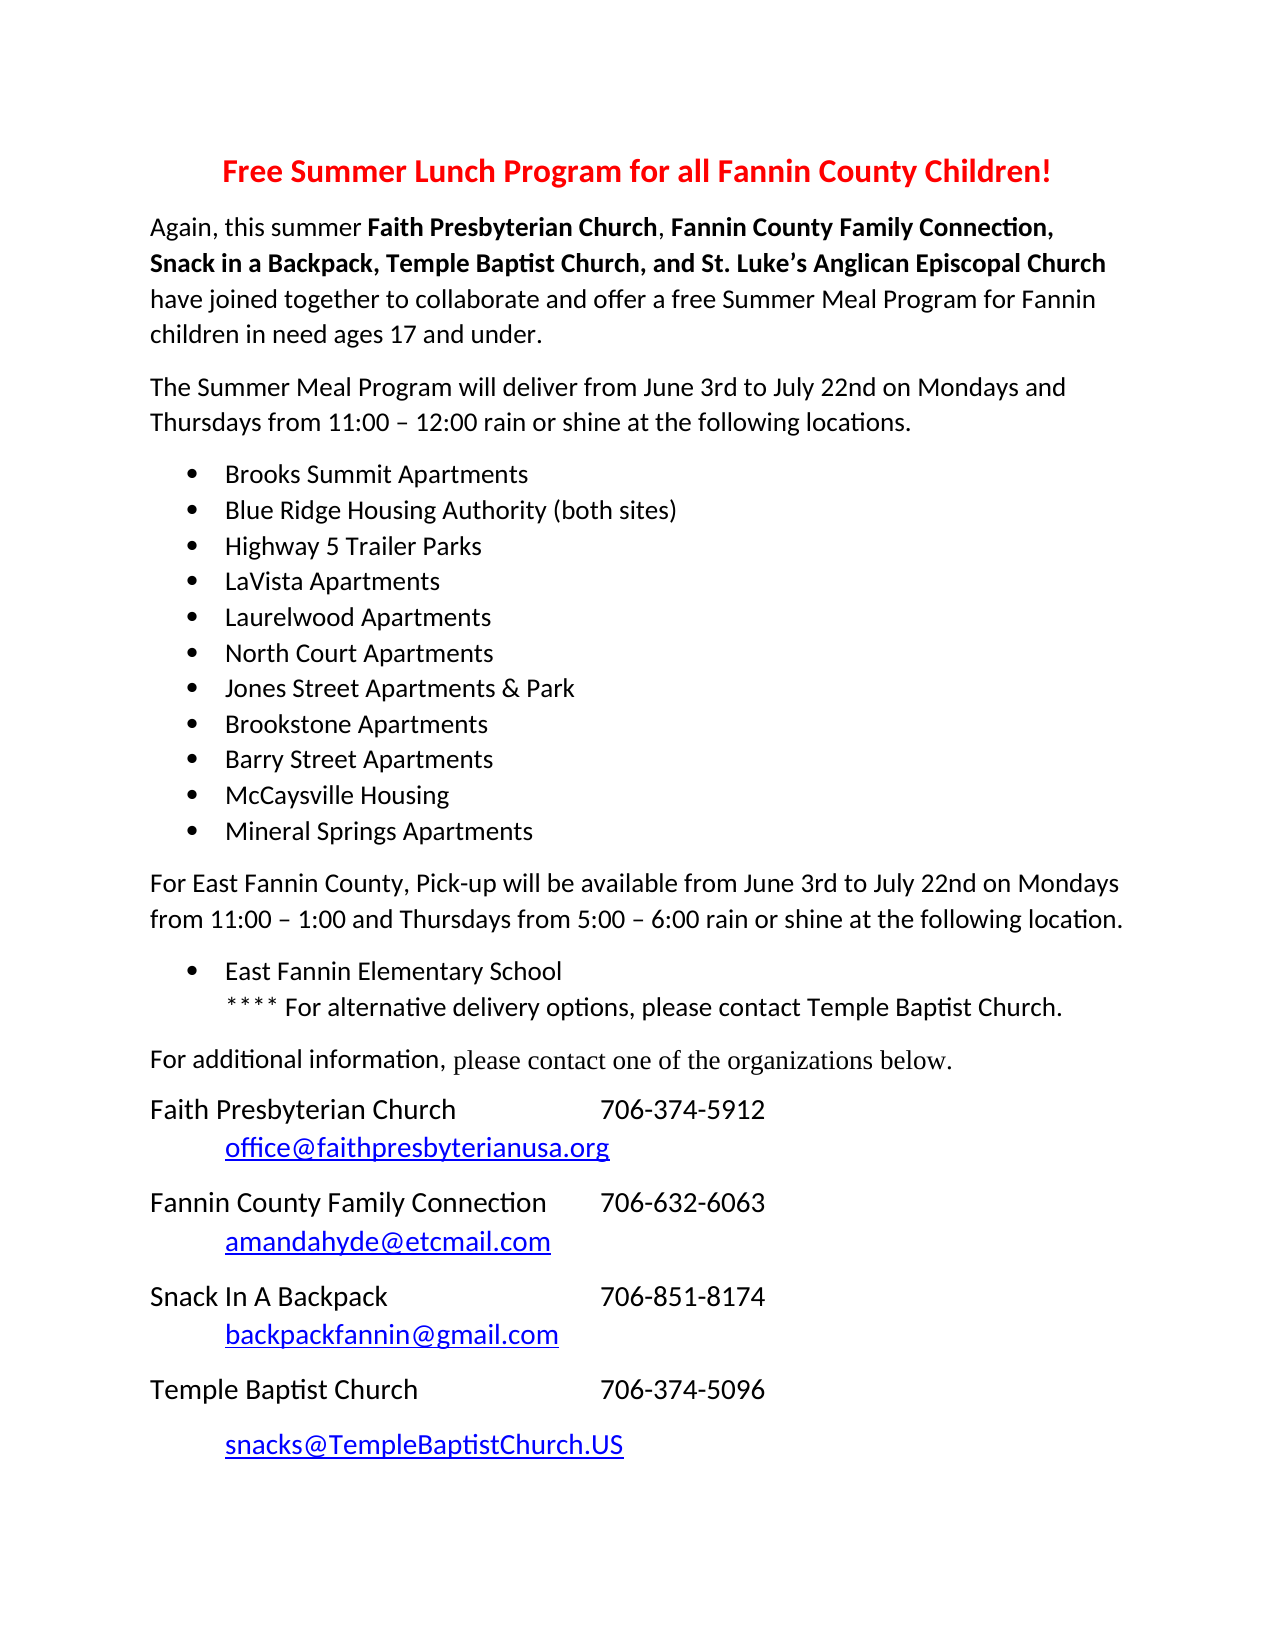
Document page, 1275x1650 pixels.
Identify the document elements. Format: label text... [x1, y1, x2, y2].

list Laurelwood Apartments [187, 600, 1125, 633]
list East Fannin Elementary School [187, 954, 1125, 987]
text Faith Presbyterian Church 706-374-5912 office@faithpresbyterianusa.org [150, 1091, 1125, 1165]
list Highway 5 Trailer Parks [187, 529, 1125, 562]
list McCaysville Housing [187, 778, 1125, 811]
list Brookstone Apartments [187, 707, 1125, 740]
text snacks@TempleBaptistChurch.US [150, 1426, 1125, 1462]
text The Summer Meal Program will deliver from June 3rd to July 22nd on Mondays and Thursdays from 11:00 – 12:00 rain or shine at the following locations. [150, 370, 1125, 438]
list Barry Street Apartments [187, 743, 1125, 776]
text For East Fannin County, Pick-up will be available from June 3rd to July 22nd on Mondays from 11:00 – 1:00 and Thursdays from 5:00 – 6:00 rain or shine at the following location. [150, 866, 1125, 935]
list **** For alternative delivery options, please contact Temple Baptist Church. [225, 990, 1125, 1023]
text Free Summer Lunch Program for all Fannin County Children! [150, 150, 1125, 191]
text Fannin County Family Connection 706-632-6063 amandahyde@etcmail.com [150, 1184, 1125, 1258]
list Brooks Summit Apartments [187, 458, 1125, 491]
list North Court Apartments [187, 636, 1125, 669]
text Snack In A Backpack 706-851-8174 backpackfannin@gmail.com [150, 1278, 1125, 1352]
text Again, this summer Faith Presbyterian Church, Fannin County Family Connection, Snack in a Backpack, Temple Baptist Church, and St. Luke’s Anglican Episcopal Church have joined together to collaborate and offer a free Summer Meal Program for Fannin children in need ages 17 and under. [150, 211, 1125, 351]
text Temple Baptist Church 706-374-5096 [150, 1371, 1125, 1407]
list Blue Ridge Housing Authority (both sites) [187, 493, 1125, 526]
list LaVista Apartments [187, 564, 1125, 598]
list Jones Street Apartments & Park [187, 671, 1125, 704]
text For additional information, please contact one of the organizations below. [150, 1042, 1125, 1075]
list Mineral Springs Apartments [187, 814, 1125, 847]
